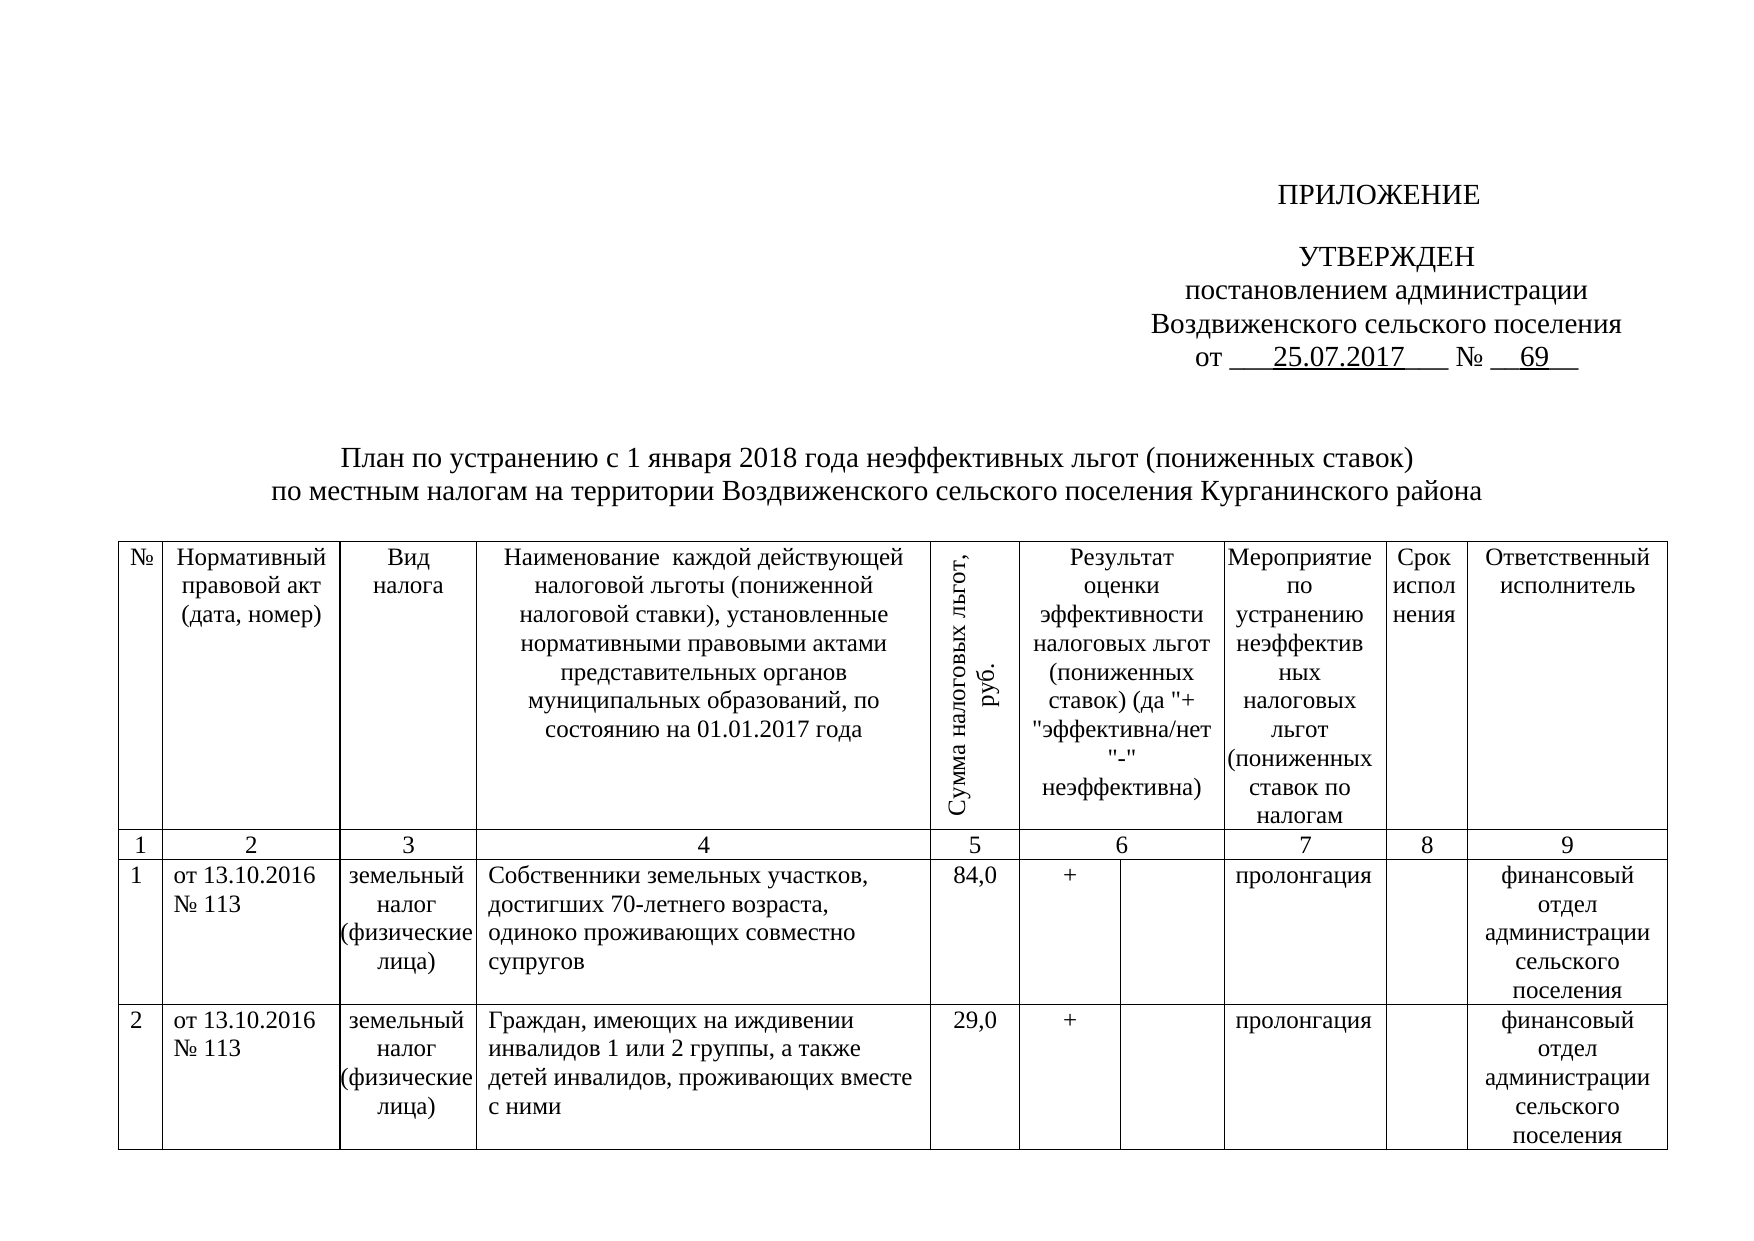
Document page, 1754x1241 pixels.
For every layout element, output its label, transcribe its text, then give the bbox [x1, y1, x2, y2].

table_cell [1121, 860, 1224, 1004]
text УТВЕРЖДЕН постановлением администрации [1137, 211, 1636, 306]
table_cell пролонгация [1225, 860, 1386, 1004]
table_cell 3 [341, 830, 476, 859]
text План по устранению с 1 января 2018 года неэффективных льгот (пониженных ставок) [118, 440, 1636, 473]
table_cell 9 [1468, 830, 1667, 859]
table_header Сумма налоговых льгот, руб. [931, 542, 1019, 829]
text от ___25.07.2017___ № __69__ [1137, 339, 1636, 373]
table_header Результат оценки эффективности налоговых льгот (пониженных ставок) (да "+ "эффективна/нет "-" неэффективна) [1020, 542, 1224, 829]
table_cell пролонгация [1225, 1005, 1386, 1148]
table_header Наименование каждой действующей налоговой льготы (пониженной налоговой ставки), установленные нормативными правовыми актами представительных органов муниципальных образований, по состоянию на 01.01.2017 года [477, 542, 930, 829]
table_cell от 13.10.2016 № 113 [163, 860, 339, 1004]
table_cell 2 [119, 1005, 162, 1148]
table_cell 1 [119, 830, 162, 859]
table_cell 1 [119, 860, 162, 1004]
table_header Мероприятие по устранению неэффектив ных налоговых льгот (пониженных ставок по налогам [1225, 542, 1386, 829]
table_cell Граждан, имеющих на иждивении инвалидов 1 или 2 группы, а также детей инвалидов, проживающих вместе с ними [477, 1005, 930, 1148]
table_header Вид налога [341, 542, 476, 829]
table_header Ответственный исполнитель [1468, 542, 1667, 829]
table_cell финансовый отдел администрации сельского поселения [1468, 860, 1667, 1004]
table_cell 6 [1020, 830, 1224, 859]
text Воздвиженского сельского поселения [1137, 306, 1636, 339]
table_cell 8 [1387, 830, 1467, 859]
table_cell 2 [163, 830, 339, 859]
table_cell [1468, 1005, 1667, 1148]
table_cell от 13.10.2016 № 113 [163, 1005, 339, 1148]
table_cell [1387, 860, 1467, 1004]
table_cell 4 [477, 830, 930, 859]
table_cell 84,0 [931, 860, 1019, 1004]
table_header № [119, 542, 162, 829]
table_cell [1387, 1005, 1467, 1148]
table_cell Собственники земельных участков, достигших 70-летнего возраста, одиноко проживающих совместно супругов [477, 860, 930, 1004]
table_header Срок испол нения [1387, 542, 1467, 829]
table_header Нормативный правовой акт (дата, номер) [163, 542, 339, 829]
table_cell + [1020, 860, 1120, 1004]
text по местным налогам на территории Воздвиженского сельского поселения Курганинского района [118, 473, 1636, 507]
table_cell 29,0 [931, 1005, 1019, 1148]
table_cell 5 [931, 830, 1019, 859]
text ПРИЛОЖЕНИЕ [118, 177, 1636, 211]
table_cell [1121, 1005, 1224, 1148]
table_cell земельный налог (физические лица) [341, 860, 476, 1004]
table_cell 7 [1225, 830, 1386, 859]
table_cell земельный налог (физические лица) [341, 1005, 476, 1148]
table_cell + [1020, 1005, 1120, 1148]
